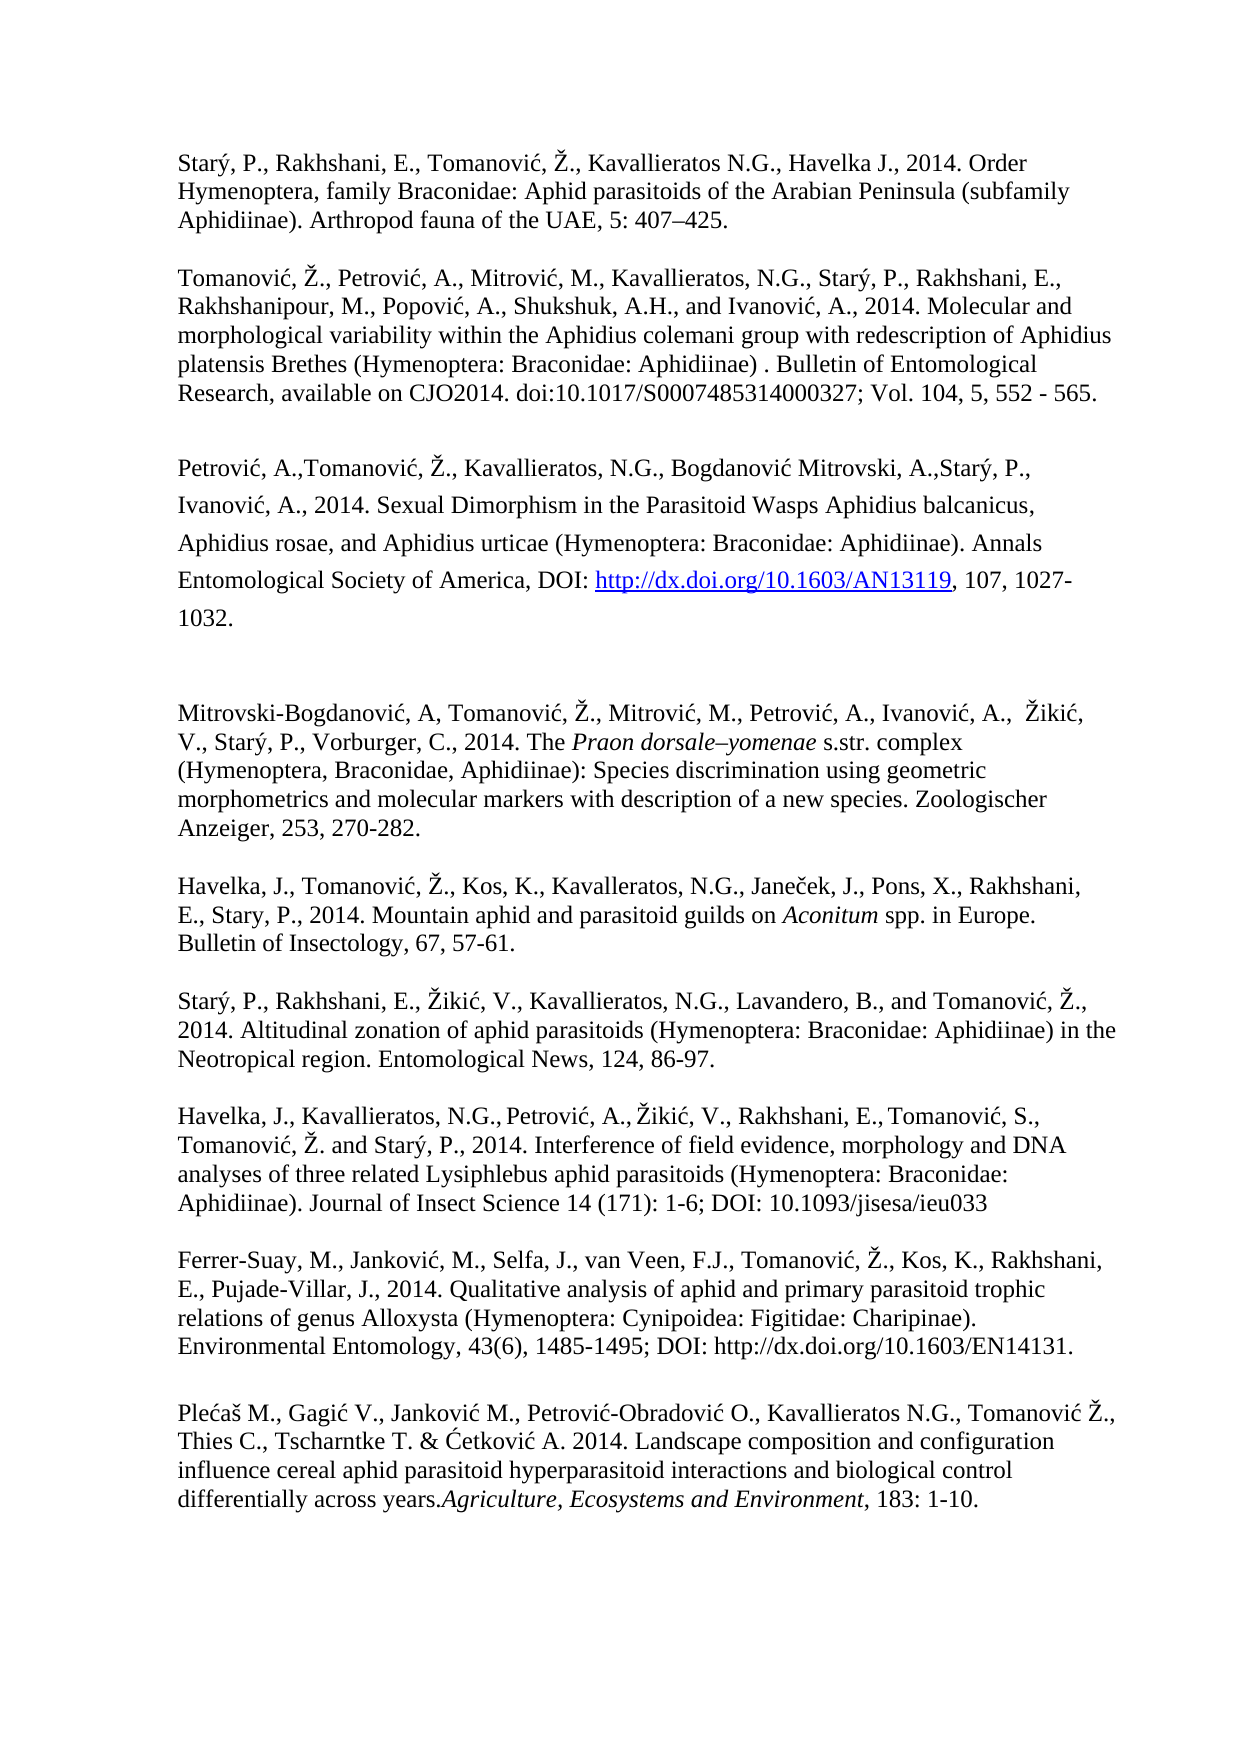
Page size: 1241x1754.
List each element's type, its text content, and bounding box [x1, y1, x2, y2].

text Plećaš M., Gagić V., Janković M., Petrović-Obradović O., Kavallieratos N.G., Tomanović Ž., Thies C., Tscharntke T. & Ćetković A. 2014. Landscape composition and configuration influence cereal aphid parasitoid hyperparasitoid interactions and biological control differentially across years.Agriculture, Ecosystems and Environment, 183: 1-10. [177, 1398, 1122, 1513]
text Starý, P., Rakhshani, E., Tomanović, Ž., Kavallieratos N.G., Havelka J., 2014. Order Hymenoptera, family Braconidae: Aphid parasitoids of the Arabian Peninsula (subfamily Aphidiinae). Arthropod fauna of the UAE, 5: 407–425. [177, 148, 1122, 234]
text Petrović, A.,Tomanović, Ž., Kavallieratos, N.G., Bogdanović Mitrovski, A.,Starý, P., Ivanović, A., 2014. Sexual Dimorphism in the Parasitoid Wasps Aphidius balcanicus, Aphidius rosae, and Aphidius urticae (Hymenoptera: Braconidae: Aphidiinae). Annals Entomological Society of America, DOI: http://dx.doi.org/10.1603/AN13119, 107, 1027-1032. [177, 444, 1122, 669]
text Mitrovski-Bogdanović, A, Tomanović, Ž., Mitrović, M., Petrović, A., Ivanović, A., Žikić, V., Starý, P., Vorburger, C., 2014. The Praon dorsale–yomenae s.str. complex (Hymenoptera, Braconidae, Aphidiinae): Species discrimination using geometric morphometrics and molecular markers with description of a new species. Zoologischer Anzeiger, 253, 270-282. [177, 698, 1094, 842]
text Tomanović, Ž., Petrović, A., Mitrović, M., Kavallieratos, N.G., Starý, P., Rakhshani, E., Rakhshanipour, M., Popović, A., Shukshuk, A.H., and Ivanović, A., 2014. Molecular and morphological variability within the Aphidius colemani group with redescription of Aphidius platensis Brethes (Hymenoptera: Braconidae: Aphidiinae) . Bulletin of Entomological Research, available on CJO2014. doi:10.1017/S0007485314000327; Vol. 104, 5, 552 - 565. [177, 263, 1122, 406]
text Starý, P., Rakhshani, E., Žikić, V., Kavallieratos, N.G., Lavandero, B., and Tomanović, Ž., 2014. Altitudinal zonation of aphid parasitoids (Hymenoptera: Braconidae: Aphidiinae) in the Neotropical region. Entomological News, 124, 86-97. [177, 986, 1122, 1073]
text Havelka, J., Kavallieratos, N.G., Petrović, A., Žikić, V., Rakhshani, E., Tomanović, S., Tomanović, Ž. and Starý, P., 2014. Interference of field evidence, morphology and DNA analyses of three related Lysiphlebus aphid parasitoids (Hymenoptera: Braconidae: Aphidiinae). Journal of Insect Science 14 (171): 1-6; DOI: 10.1093/jisesa/ieu033 [177, 1101, 1122, 1216]
text Ferrer-Suay, M., Janković, M., Selfa, J., van Veen, F.J., Tomanović, Ž., Kos, K., Rakhshani, E., Pujade-Villar, J., 2014. Qualitative analysis of aphid and primary parasitoid trophic relations of genus Alloxysta (Hymenoptera: Cynipoidea: Figitidae: Charipinae). Environmental Entomology, 43(6), 1485-1495; DOI: http://dx.doi.org/10.1603/EN14131. [177, 1245, 1122, 1360]
text Havelka, J., Tomanović, Ž., Kos, K., Kavalleratos, N.G., Janeček, J., Pons, X., Rakhshani, E., Stary, P., 2014. Mountain aphid and parasitoid guilds on Aconitum spp. in Europe. Bulletin of Insectology, 67, 57-61. [177, 871, 1094, 957]
